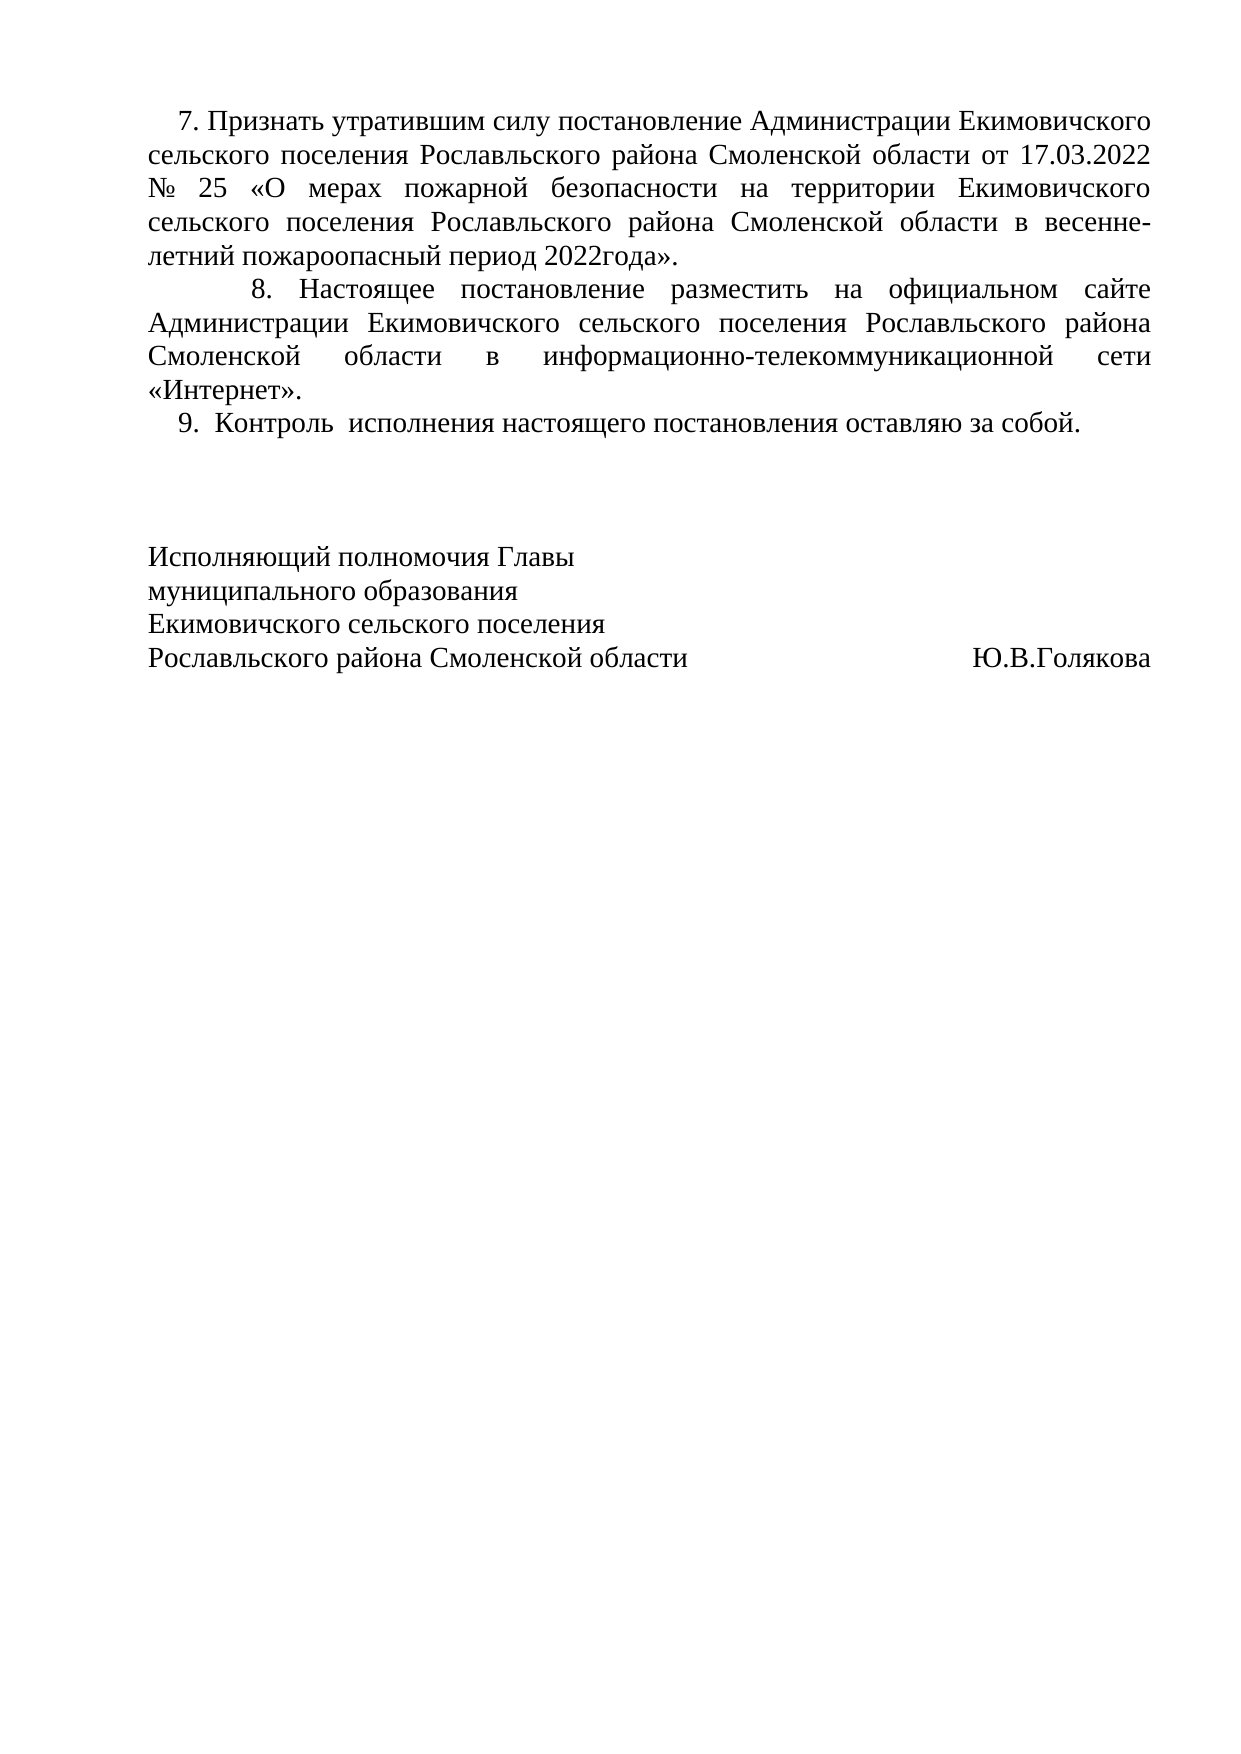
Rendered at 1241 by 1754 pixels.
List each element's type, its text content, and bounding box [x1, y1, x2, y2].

text муниципального образования [148, 573, 1152, 607]
text Исполняющий полномочия Главы [148, 539, 1152, 573]
text 9. Контроль исполнения настоящего постановления оставляю за собой. [148, 405, 1152, 439]
text Рославльского района Смоленской области Ю.В.Голякова [148, 640, 1152, 674]
text 7. Признать утратившим силу постановление Администрации Екимовичского сельского поселения Рославльского района Смоленской области от 17.03.2022 № 25 «О мерах пожарной безопасности на территории Екимовичского сельского поселения Рославльского района Смоленской области в весенне-летний пожароопасный период 2022года». [148, 103, 1152, 271]
text Екимовичского сельского поселения [148, 607, 1152, 640]
text 8. Настоящее постановление разместить на официальном сайте Администрации Екимовичского сельского поселения Рославльского района Смоленской области в информационно-телекоммуникационной сети «Интернет». [148, 271, 1152, 405]
